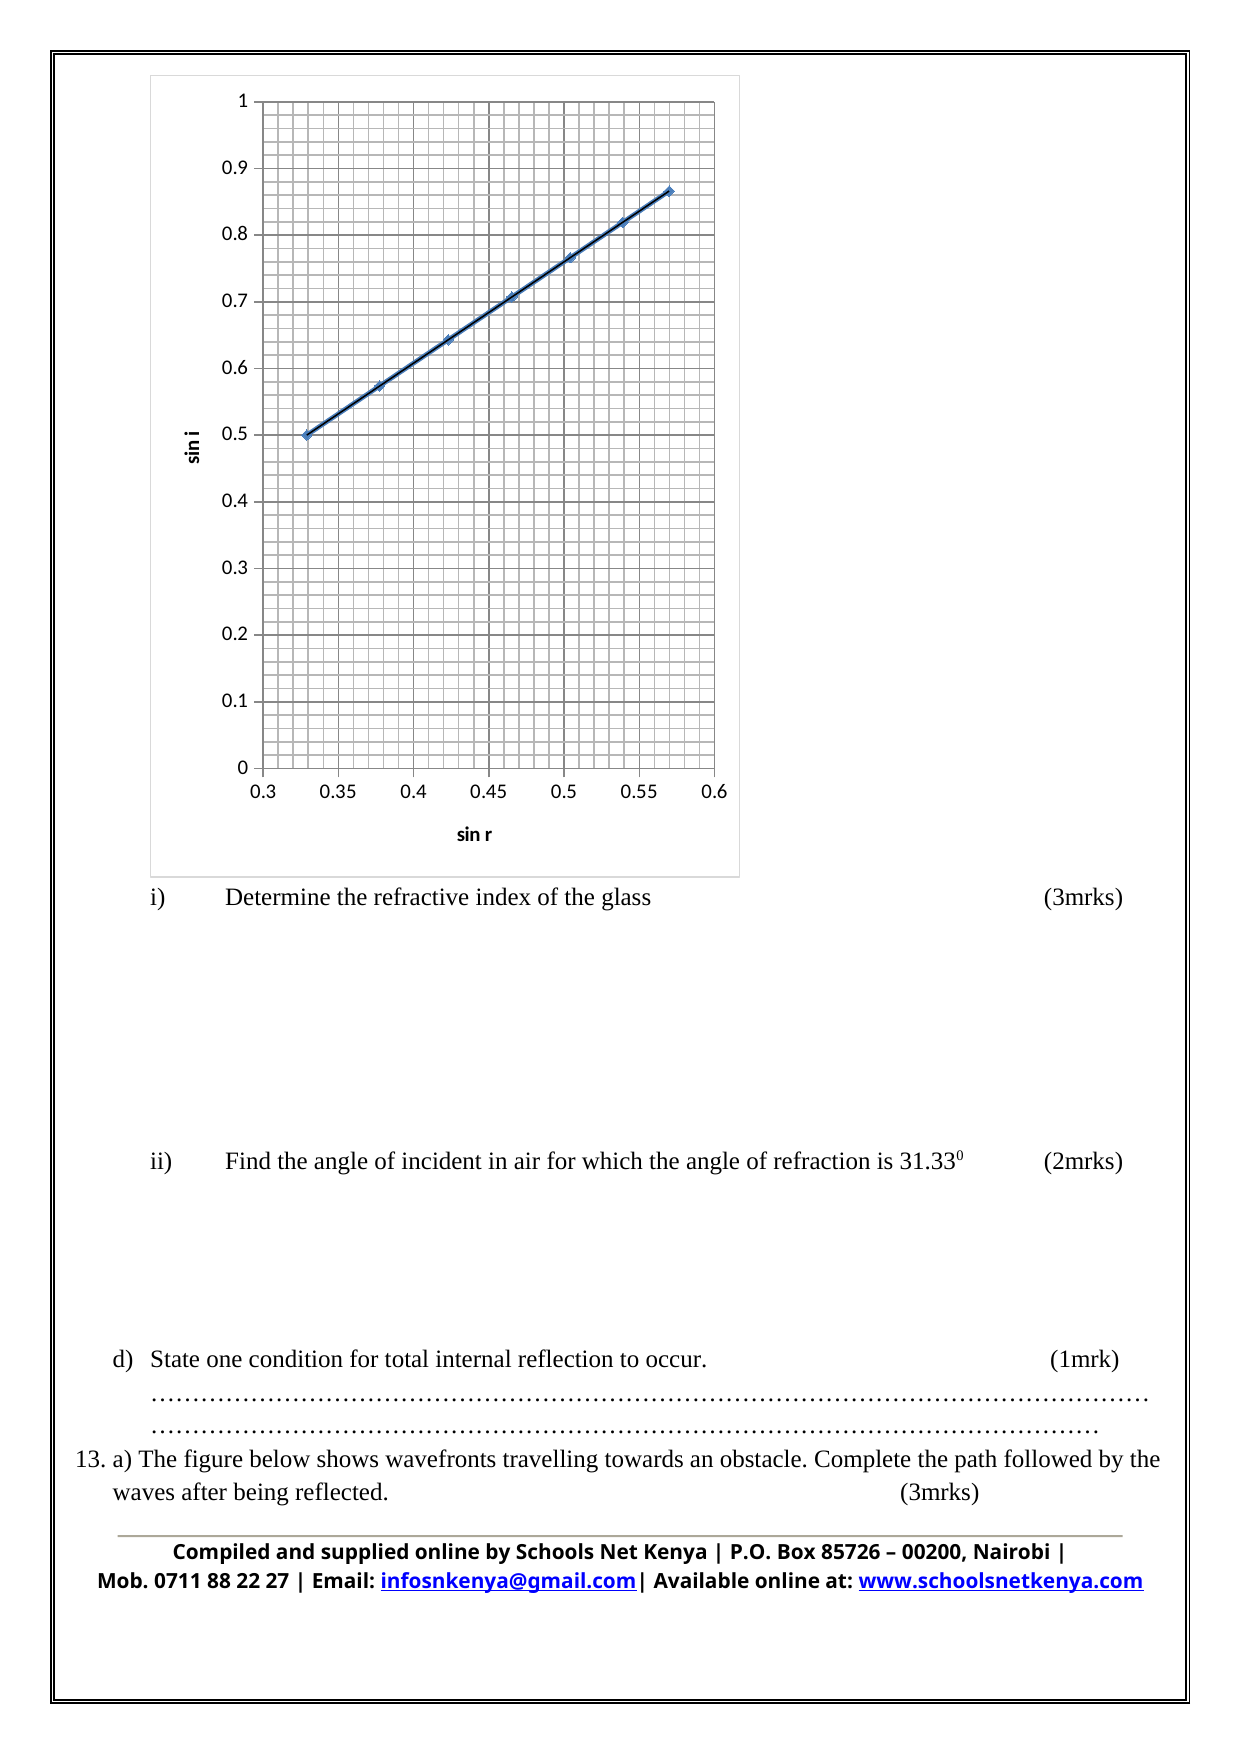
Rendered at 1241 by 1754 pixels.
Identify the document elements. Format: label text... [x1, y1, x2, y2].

list State one condition for total internal reflection to occur. (1mrk) [112, 1344, 1165, 1373]
list Find the angle of incident in air for which the angle of refraction is 31.330 (2mrks) [150, 1146, 1165, 1175]
list Determine the refractive index of the glass (3mrks) [150, 882, 1165, 911]
list a) The figure below shows wavefronts travelling towards an obstacle. Complete the path followed by the waves after being reflected. (3mrks) [75, 1444, 1165, 1505]
list ……………………………………………………………………………………………………………………………………………………………………………………………………………… [150, 1378, 1165, 1439]
